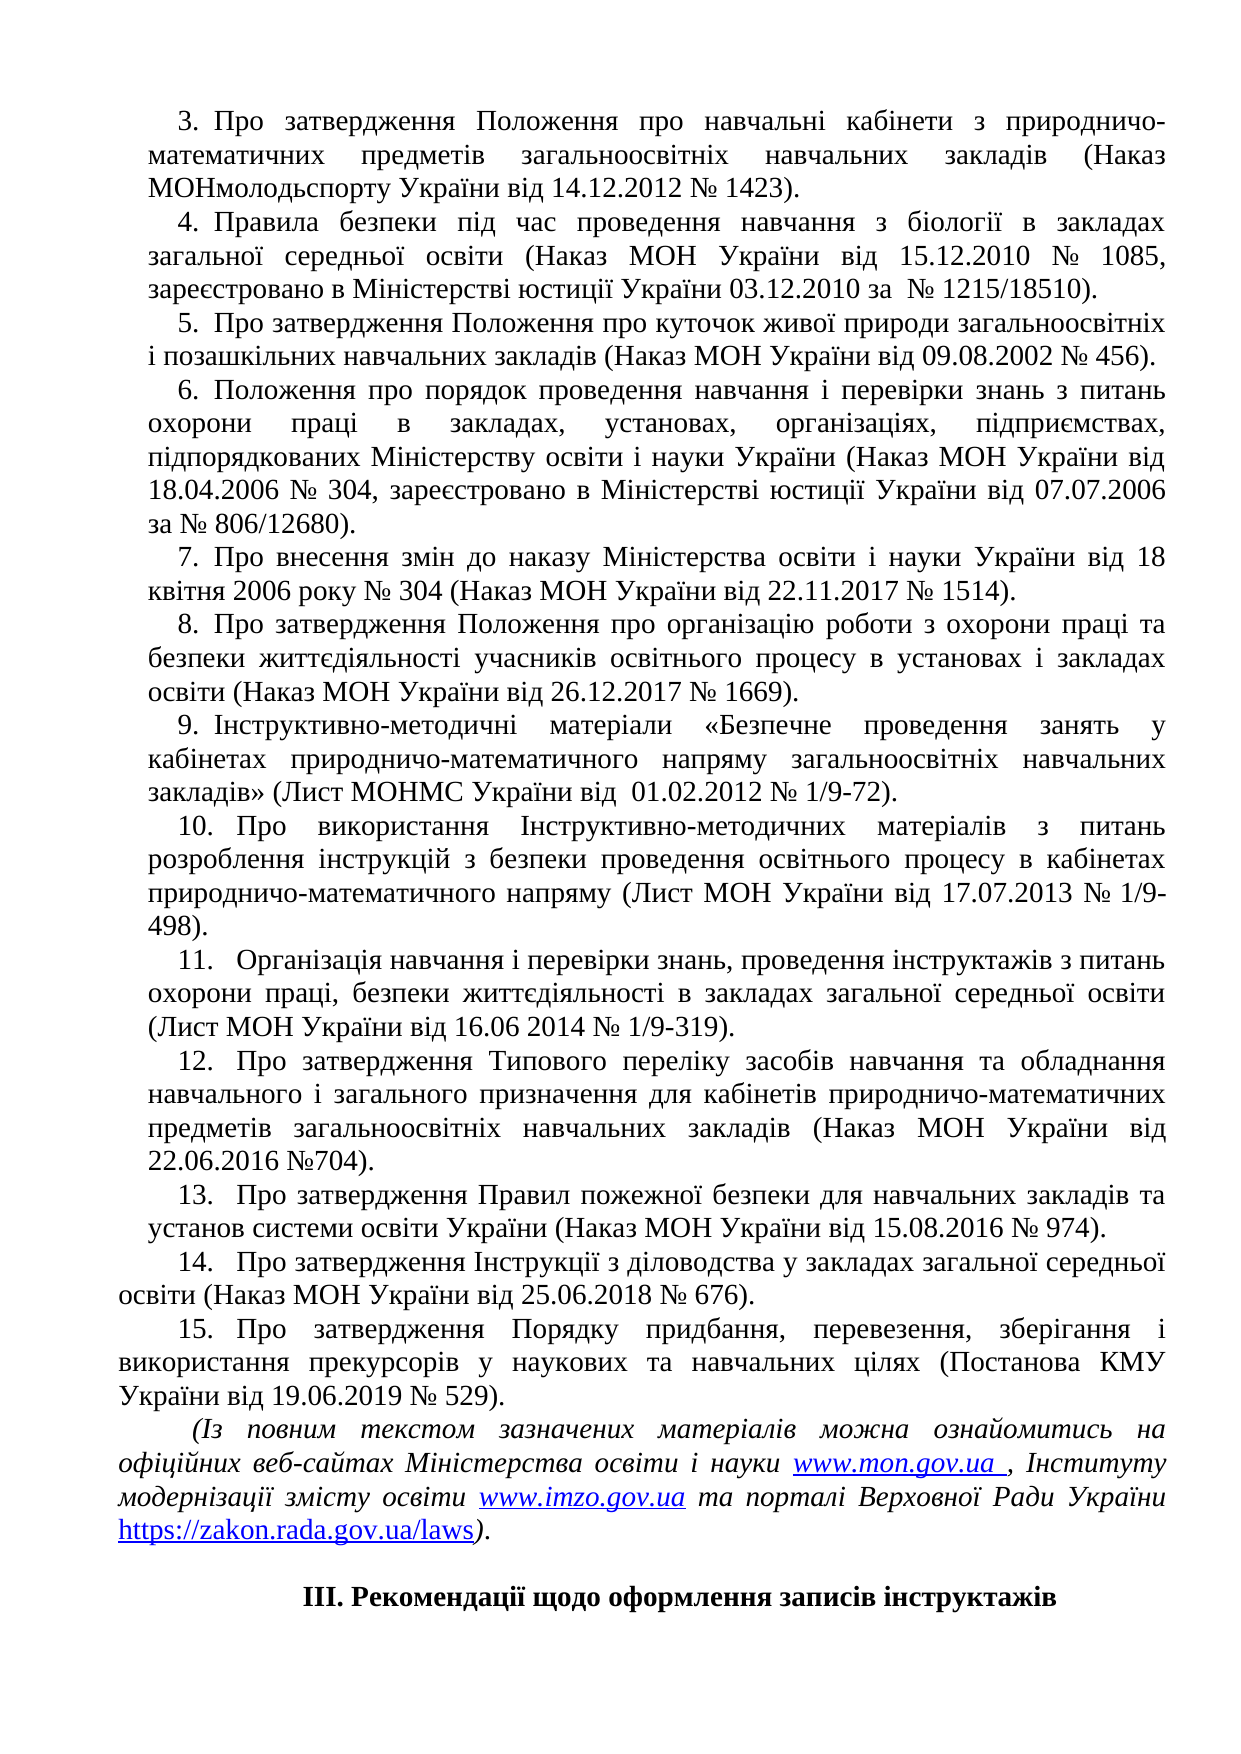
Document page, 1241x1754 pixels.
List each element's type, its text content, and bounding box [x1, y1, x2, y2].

list Організація навчання і перевірки знань, проведення інструктажів з питань охорони праці, безпеки життєдіяльності в закладах загальної середньої освіти (Лист МОН України від 16.06 2014 № 1/9-319). [148, 942, 1167, 1043]
list Про затвердження Інструкції з діловодства у закладах загальної середньої освіти (Наказ МОН України від 25.06.2018 № 676). [118, 1244, 1167, 1311]
list Про затвердження Положення про організацію роботи з охорони праці та безпеки життєдіяльності учасників освітнього процесу в установах і закладах освіти (Наказ МОН України від 26.12.2017 № 1669). [148, 607, 1167, 707]
text IІІ. Рекомендації щодо оформлення записів інструктажів [118, 1579, 1167, 1613]
list Положення про порядок проведення навчання і перевірки знань з питань охорони праці в закладах, установах, організаціях, підприємствах, підпорядкованих Міністерству освіти і науки України (Наказ МОН України від 18.04.2006 № 304, зареєстровано в Міністерстві юстиції України від 07.07.2006 за № 806/12680). [148, 372, 1167, 539]
list Правила безпеки під час проведення навчання з біології в закладах загальної середньої освіти (Наказ МОН України від 15.12.2010 № 1085, зареєстровано в Міністерстві юстиції України 03.12.2010 за № 1215/18510). [148, 204, 1167, 305]
list Про затвердження Порядку придбання, перевезення, зберігання і використання прекурсорів у наукових та навчальних цілях (Постанова КМУ України від 19.06.2019 № 529). [118, 1311, 1167, 1412]
list Про затвердження Правил пожежної безпеки для навчальних закладів та установ системи освіти України (Наказ МОН України від 15.08.2016 № 974). [148, 1177, 1167, 1244]
list Інструктивно-методичні матеріали «Безпечне проведення занять у кабінетах природничо-математичного напряму загальноосвітніх навчальних закладів» (Лист МОНМС України від 01.02.2012 № 1/9-72). [148, 707, 1167, 808]
list Про затвердження Положення про куточок живої природи загальноосвітніх і позашкільних навчальних закладів (Наказ МОН України від 09.08.2002 № 456). [148, 305, 1167, 372]
list Про внесення змін до наказу Міністерства освіти і науки України від 18 квітня 2006 року № 304 (Наказ МОН України від 22.11.2017 № 1514). [148, 539, 1167, 607]
list Про затвердження Типового переліку засобів навчання та обладнання навчального і загального призначення для кабінетів природничо-математичних предметів загальноосвітніх навчальних закладів (Наказ МОН України від 22.06.2016 №704). [148, 1043, 1167, 1177]
list Про використання Інструктивно-методичних матеріалів з питань розроблення інструкцій з безпеки проведення освітнього процесу в кабінетах природничо-математичного напряму (Лист МОН України від 17.07.2013 № 1/9-498). [148, 808, 1167, 942]
list Про затвердження Положення про навчальні кабінети з природничо- математичних предметів загальноосвітніх навчальних закладів (Наказ МОНмолодьспорту України від 14.12.2012 № 1423). [148, 103, 1167, 204]
text (Із повним текстом зазначених матеріалів можна ознайомитись на офіційних веб-сайтах Міністерства освіти і науки www.mon.gov.ua , Інституту модернізації змісту освіти www.imzo.gov.ua та порталі Верховної Ради України https://zakon.rada.gov.ua/laws). [118, 1412, 1167, 1546]
